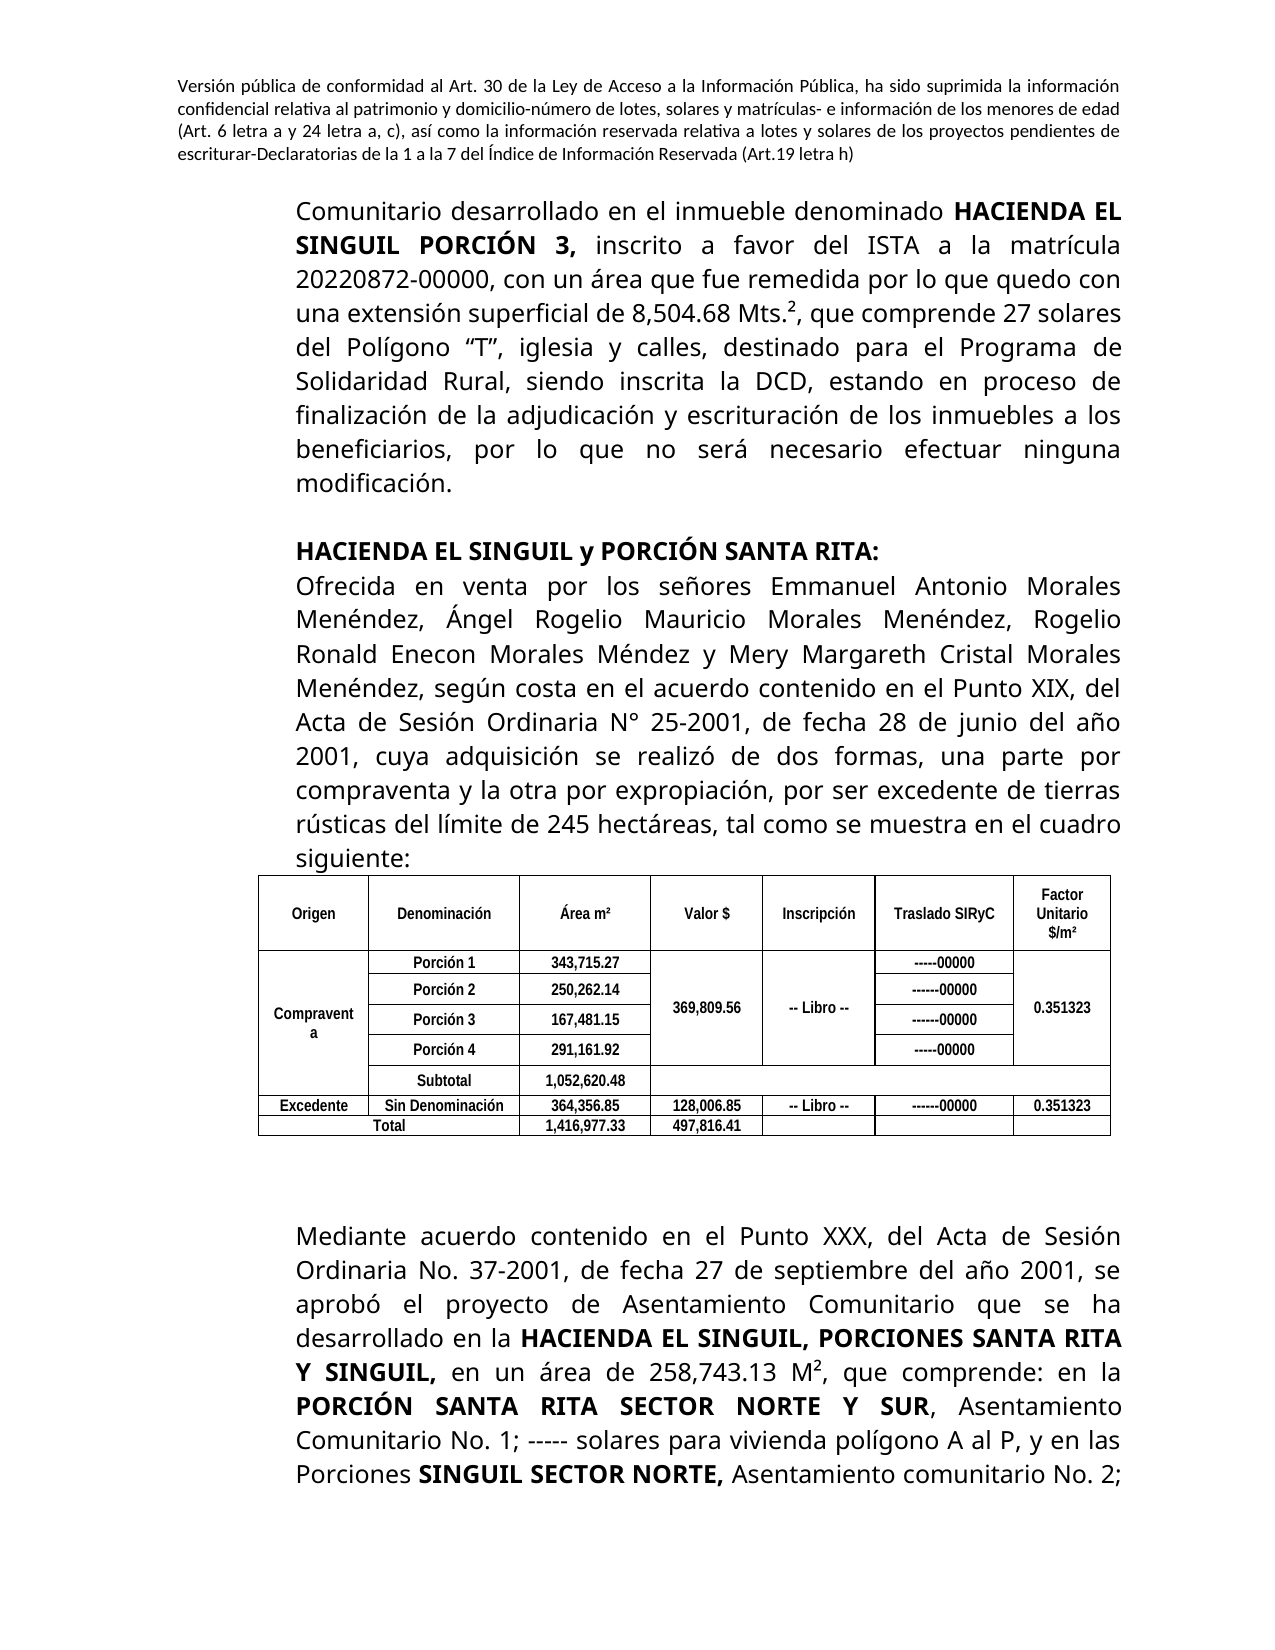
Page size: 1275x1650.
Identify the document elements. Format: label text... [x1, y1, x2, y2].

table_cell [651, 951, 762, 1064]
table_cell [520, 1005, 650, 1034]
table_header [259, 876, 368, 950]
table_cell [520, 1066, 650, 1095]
list Ofrecida en venta por los señores Emmanuel Antonio Morales Menéndez, Ángel Rogelio Mauricio Morales Menéndez, Rogelio Ronald Enecon Morales Méndez y Mery Margareth Cristal Morales Menéndez, según costa en el acuerdo contenido en el Punto XIX, del Acta de Sesión Ordinaria N° 25-2001, de fecha 28 de junio del año 2001, cuya adquisición se realizó de dos formas, una parte por compraventa y la otra por expropiación, por ser excedente de tierras rústicas del límite de 245 hectáreas, tal como se muestra en el cuadro siguiente: [295, 568, 1122, 875]
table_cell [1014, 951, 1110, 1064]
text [295, 1218, 1122, 1491]
list HACIENDA EL SINGUIL y PORCIÓN SANTA RITA: [295, 534, 1122, 568]
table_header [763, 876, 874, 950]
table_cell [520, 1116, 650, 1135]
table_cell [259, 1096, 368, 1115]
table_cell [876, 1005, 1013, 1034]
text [295, 193, 1122, 500]
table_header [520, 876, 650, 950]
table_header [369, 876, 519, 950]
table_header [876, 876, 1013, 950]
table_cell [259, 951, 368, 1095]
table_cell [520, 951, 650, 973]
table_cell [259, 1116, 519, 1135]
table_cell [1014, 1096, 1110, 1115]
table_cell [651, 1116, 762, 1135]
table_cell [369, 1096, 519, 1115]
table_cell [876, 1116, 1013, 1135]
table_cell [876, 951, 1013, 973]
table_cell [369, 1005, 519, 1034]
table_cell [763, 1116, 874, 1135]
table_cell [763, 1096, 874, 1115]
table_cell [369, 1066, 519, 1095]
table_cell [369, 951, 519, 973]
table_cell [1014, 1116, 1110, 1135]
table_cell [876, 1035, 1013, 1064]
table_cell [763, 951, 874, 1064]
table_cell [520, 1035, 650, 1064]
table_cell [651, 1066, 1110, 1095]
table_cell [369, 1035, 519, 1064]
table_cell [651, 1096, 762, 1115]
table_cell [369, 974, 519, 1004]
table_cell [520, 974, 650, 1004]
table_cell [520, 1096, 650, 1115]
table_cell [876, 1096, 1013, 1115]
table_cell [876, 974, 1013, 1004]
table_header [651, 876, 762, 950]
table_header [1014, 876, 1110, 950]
